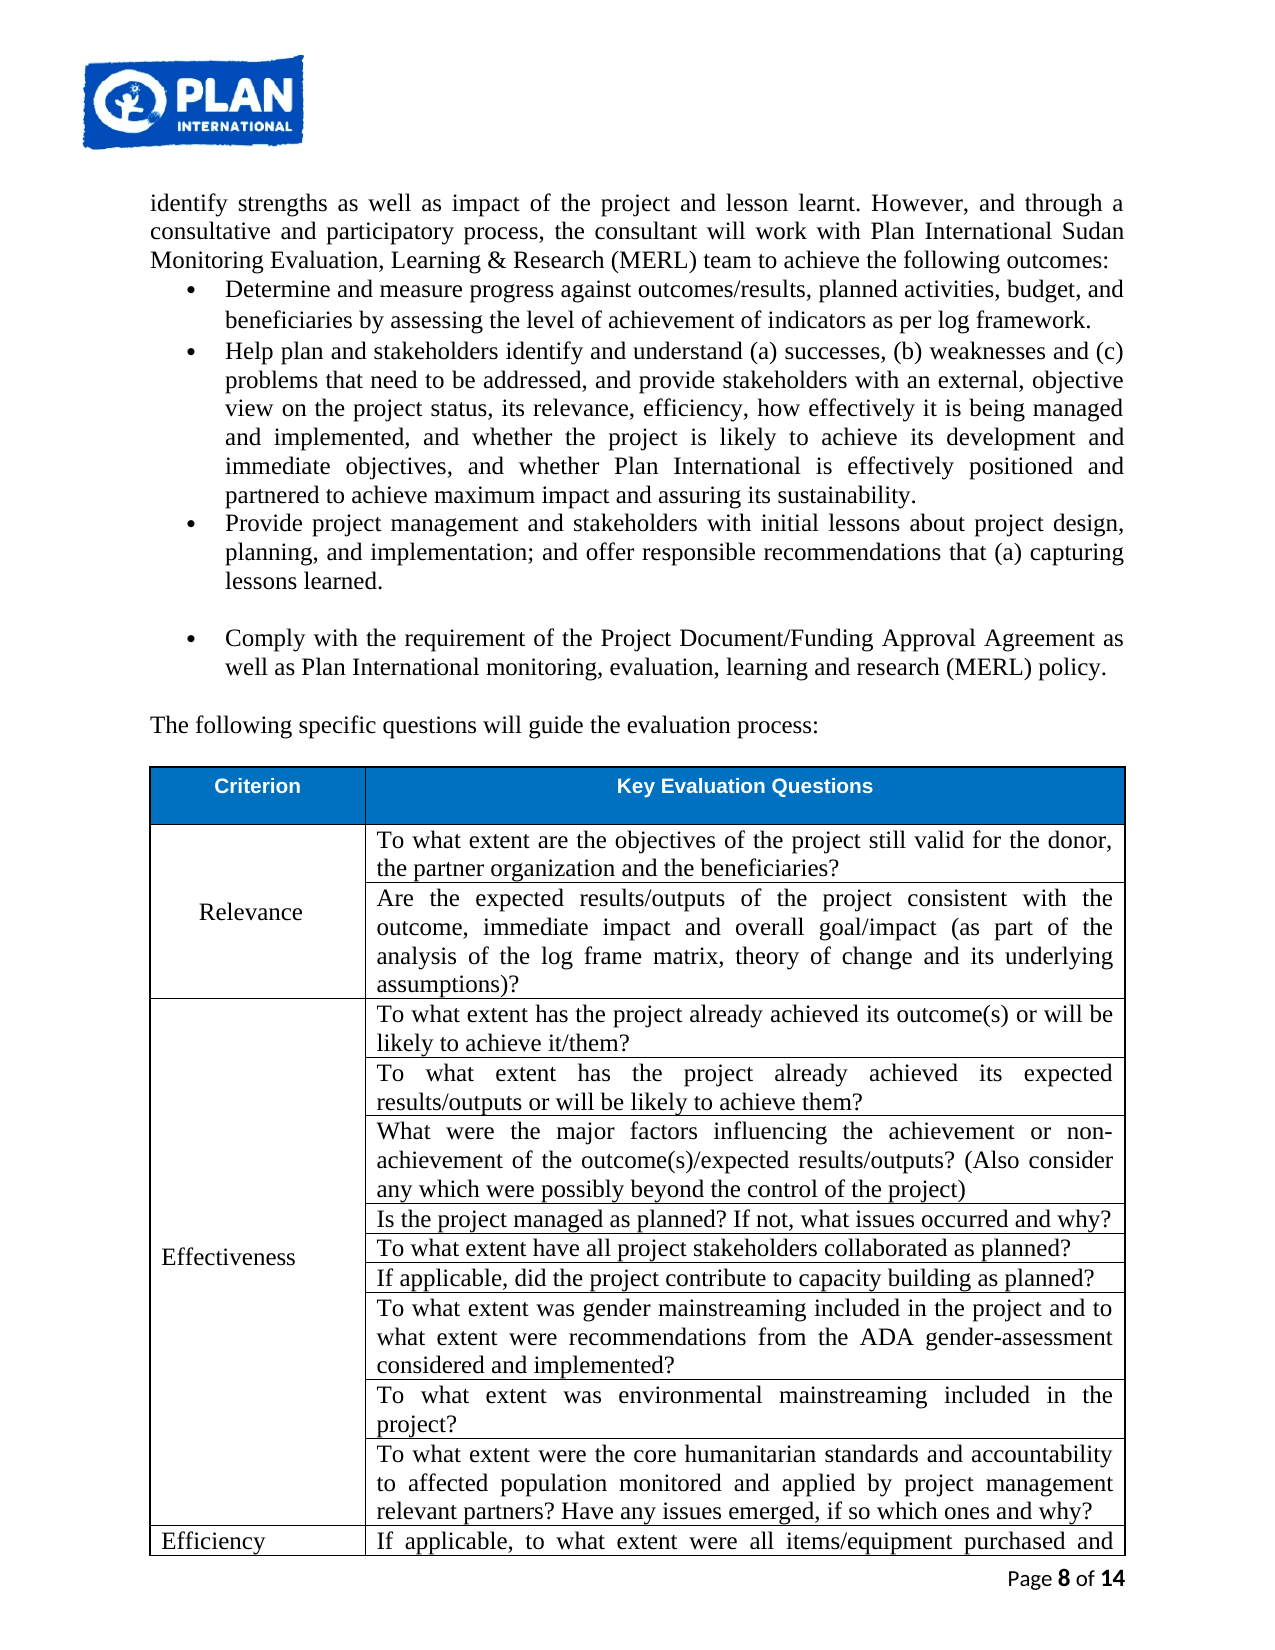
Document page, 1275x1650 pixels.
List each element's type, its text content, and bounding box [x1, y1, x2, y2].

table_cell Effectiveness [151, 999, 365, 1525]
table_cell If applicable, did the project contribute to capacity building as planned? [366, 1263, 1124, 1292]
list Determine and measure progress against outcomes/results, planned activities, budget, and beneficiaries by assessing the level of achievement of indicators as per log framework. [187, 274, 1125, 334]
table_cell What were the major factors influencing the achievement or non-achievement of the outcome(s)/expected results/outputs? (Also consider any which were possibly beyond the control of the project) [366, 1116, 1124, 1203]
list Help plan and stakeholders identify and understand (a) successes, (b) weaknesses and (c) problems that need to be addressed, and provide stakeholders with an external, objective view on the project status, its relevance, efficiency, how effectively it is being managed and implemented, and whether the project is likely to achieve its development and immediate objectives, and whether Plan International is effectively positioned and partnered to achieve maximum impact and assuring its sustainability. [187, 336, 1125, 508]
table_cell Relevance [151, 825, 365, 998]
table_cell Efficiency [151, 1526, 365, 1555]
list Provide project management and stakeholders with initial lessons about project design, planning, and implementation; and offer responsible recommendations that (a) capturing lessons learned. [187, 508, 1125, 595]
table_cell To what extent has the project already achieved its outcome(s) or will be likely to achieve it/them? [366, 999, 1124, 1057]
table_cell Are the expected results/outputs of the project consistent with the outcome, immediate impact and overall goal/impact (as part of the analysis of the log frame matrix, theory of change and its underlying assumptions)? [366, 883, 1124, 998]
table_cell To what extent have all project stakeholders collaborated as planned? [366, 1234, 1124, 1262]
table_header Criterion [151, 768, 365, 824]
table_header Key Evaluation Questions [366, 768, 1124, 824]
table_cell To what extent was environmental mainstreaming included in the project? [366, 1380, 1124, 1438]
table_cell To what extent has the project already achieved its expected results/outputs or will be likely to achieve them? [366, 1058, 1124, 1115]
table_cell If applicable, to what extent were all items/equipment purchased and used as planned under this project? [366, 1526, 1124, 1555]
table_cell To what extent were the core humanitarian standards and accountability to affected population monitored and applied by project management relevant partners? Have any issues emerged, if so which ones and why? [366, 1439, 1124, 1525]
list Comply with the requirement of the Project Document/Funding Approval Agreement as well as Plan International monitoring, evaluation, learning and research (MERL) policy. [187, 623, 1125, 681]
table_cell To what extent was gender mainstreaming included in the project and to what extent were recommendations from the ADA gender-assessment considered and implemented? [366, 1293, 1124, 1379]
table_cell Is the project managed as planned? If not, what issues occurred and why? [366, 1204, 1124, 1232]
text The following specific questions will guide the evaluation process: [150, 710, 1125, 738]
table_cell To what extent are the objectives of the project still valid for the donor, the partner organization and the beneficiaries? [366, 825, 1124, 882]
picture [82, 55, 304, 150]
